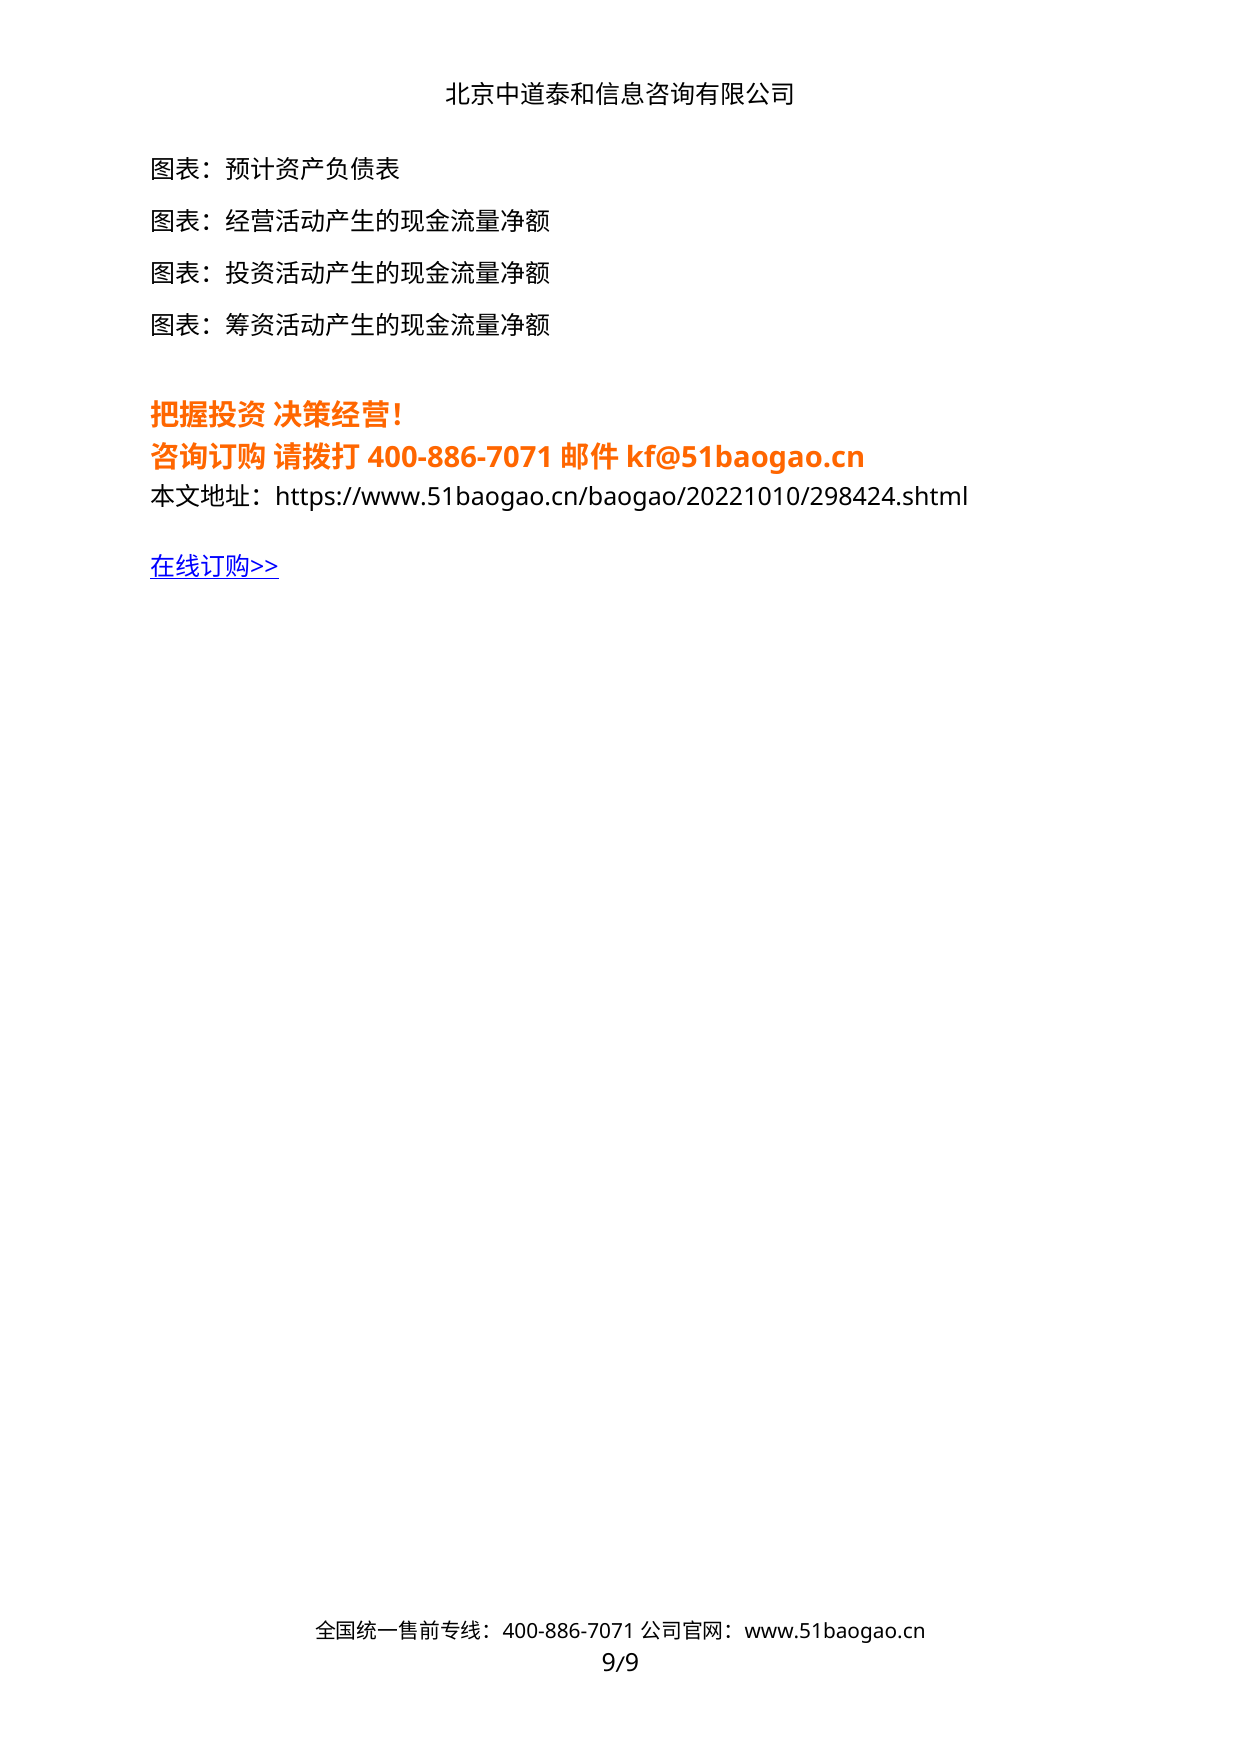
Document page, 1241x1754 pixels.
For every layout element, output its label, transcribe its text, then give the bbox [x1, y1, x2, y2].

text 在线订购>> [150, 512, 1090, 583]
text 图表：预计资产负债表 [150, 150, 1090, 186]
text 把握投资 决策经营！咨询订购 请拨打 400-886-7071 邮件 kf@51baogao.cn本文地址：https://www.51baogao.cn/baogao/20221010/298424.shtml [150, 357, 1090, 512]
text 图表：经营活动产生的现金流量净额 [150, 202, 1090, 238]
text 图表：投资活动产生的现金流量净额 [150, 254, 1090, 290]
text 图表：筹资活动产生的现金流量净额 [150, 306, 1090, 342]
